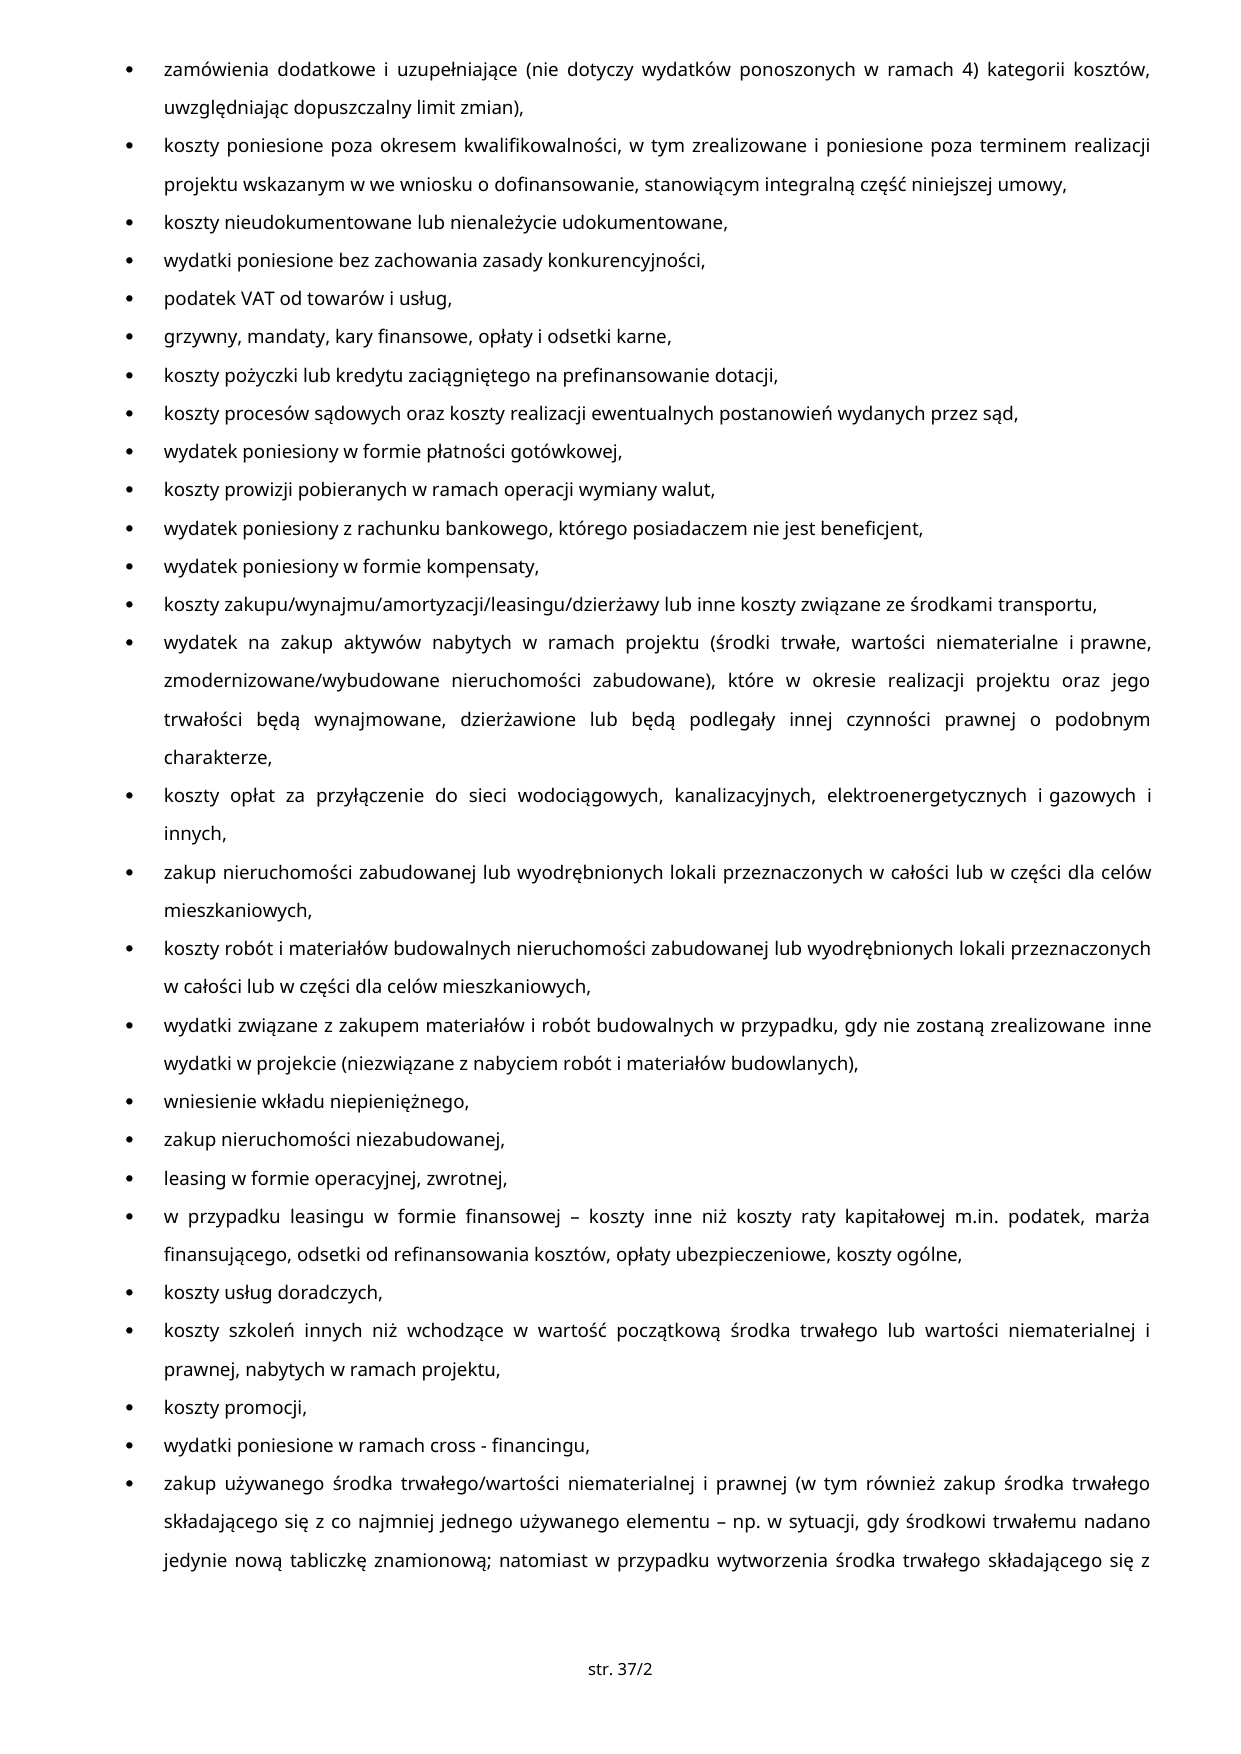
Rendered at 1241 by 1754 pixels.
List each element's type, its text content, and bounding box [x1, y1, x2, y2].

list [126, 1471, 1152, 1573]
list wniesienie wkładu niepieniężnego, [126, 1088, 1152, 1114]
list zakup nieruchomości niezabudowanej, [126, 1127, 1152, 1152]
list koszty prowizji pobieranych w ramach operacji wymiany walut, [126, 477, 1152, 502]
list wydatek na zakup aktywów nabytych w ramach projektu (środki trwałe, wartości niematerialne i prawne, zmodernizowane/wybudowane nieruchomości zabudowane), które w okresie realizacji projektu oraz jego trwałości będą wynajmowane, dzierżawione lub będą podlegały innej czynności prawnej o podobnym charakterze, [126, 629, 1152, 770]
list koszty procesów sądowych oraz koszty realizacji ewentualnych postanowień wydanych przez sąd, [126, 400, 1152, 426]
list podatek VAT od towarów i usług, [126, 286, 1152, 311]
list koszty zakupu/wynajmu/amortyzacji/leasingu/dzierżawy lub inne koszty związane ze środkami transportu, [126, 591, 1152, 617]
list wydatek poniesiony w formie kompensaty, [126, 553, 1152, 579]
list koszty poniesione poza okresem kwalifikowalności, w tym zrealizowane i poniesione poza terminem realizacji projektu wskazanym w we wniosku o dofinansowanie, stanowiącym integralną część niniejszej umowy, [126, 133, 1152, 196]
list wydatek poniesiony z rachunku bankowego, którego posiadaczem nie jest beneficjent, [126, 515, 1152, 540]
list wydatki poniesione bez zachowania zasady konkurencyjności, [126, 247, 1152, 273]
list koszty robót i materiałów budowalnych nieruchomości zabudowanej lub wyodrębnionych lokali przeznaczonych w całości lub w części dla celów mieszkaniowych, [126, 935, 1152, 999]
list koszty szkoleń innych niż wchodzące w wartość początkową środka trwałego lub wartości niematerialnej i prawnej, nabytych w ramach projektu, [126, 1318, 1152, 1381]
list koszty opłat za przyłączenie do sieci wodociągowych, kanalizacyjnych, elektroenergetycznych i gazowych i innych, [126, 782, 1152, 846]
list koszty usług doradczych, [126, 1279, 1152, 1305]
list wydatki związane z zakupem materiałów i robót budowalnych w przypadku, gdy nie zostaną zrealizowane inne wydatki w projekcie (niezwiązane z nabyciem robót i materiałów budowlanych), [126, 1012, 1152, 1076]
list leasing w formie operacyjnej, zwrotnej, [126, 1165, 1152, 1190]
list zakup nieruchomości zabudowanej lub wyodrębnionych lokali przeznaczonych w całości lub w części dla celów mieszkaniowych, [126, 859, 1152, 923]
list grzywny, mandaty, kary finansowe, opłaty i odsetki karne, [126, 324, 1152, 349]
list wydatek poniesiony w formie płatności gotówkowej, [126, 438, 1152, 464]
list koszty promocji, [126, 1394, 1152, 1420]
list koszty pożyczki lub kredytu zaciągniętego na prefinansowanie dotacji, [126, 362, 1152, 387]
list wydatki poniesione w ramach cross - financingu, [126, 1432, 1152, 1458]
list zamówienia dodatkowe i uzupełniające (nie dotyczy wydatków ponoszonych w ramach 4) kategorii kosztów, uwzględniając dopuszczalny limit zmian), [126, 56, 1152, 120]
list koszty nieudokumentowane lub nienależycie udokumentowane, [126, 209, 1152, 234]
list w przypadku leasingu w formie finansowej – koszty inne niż koszty raty kapitałowej m.in. podatek, marża finansującego, odsetki od refinansowania kosztów, opłaty ubezpieczeniowe, koszty ogólne, [126, 1203, 1152, 1267]
